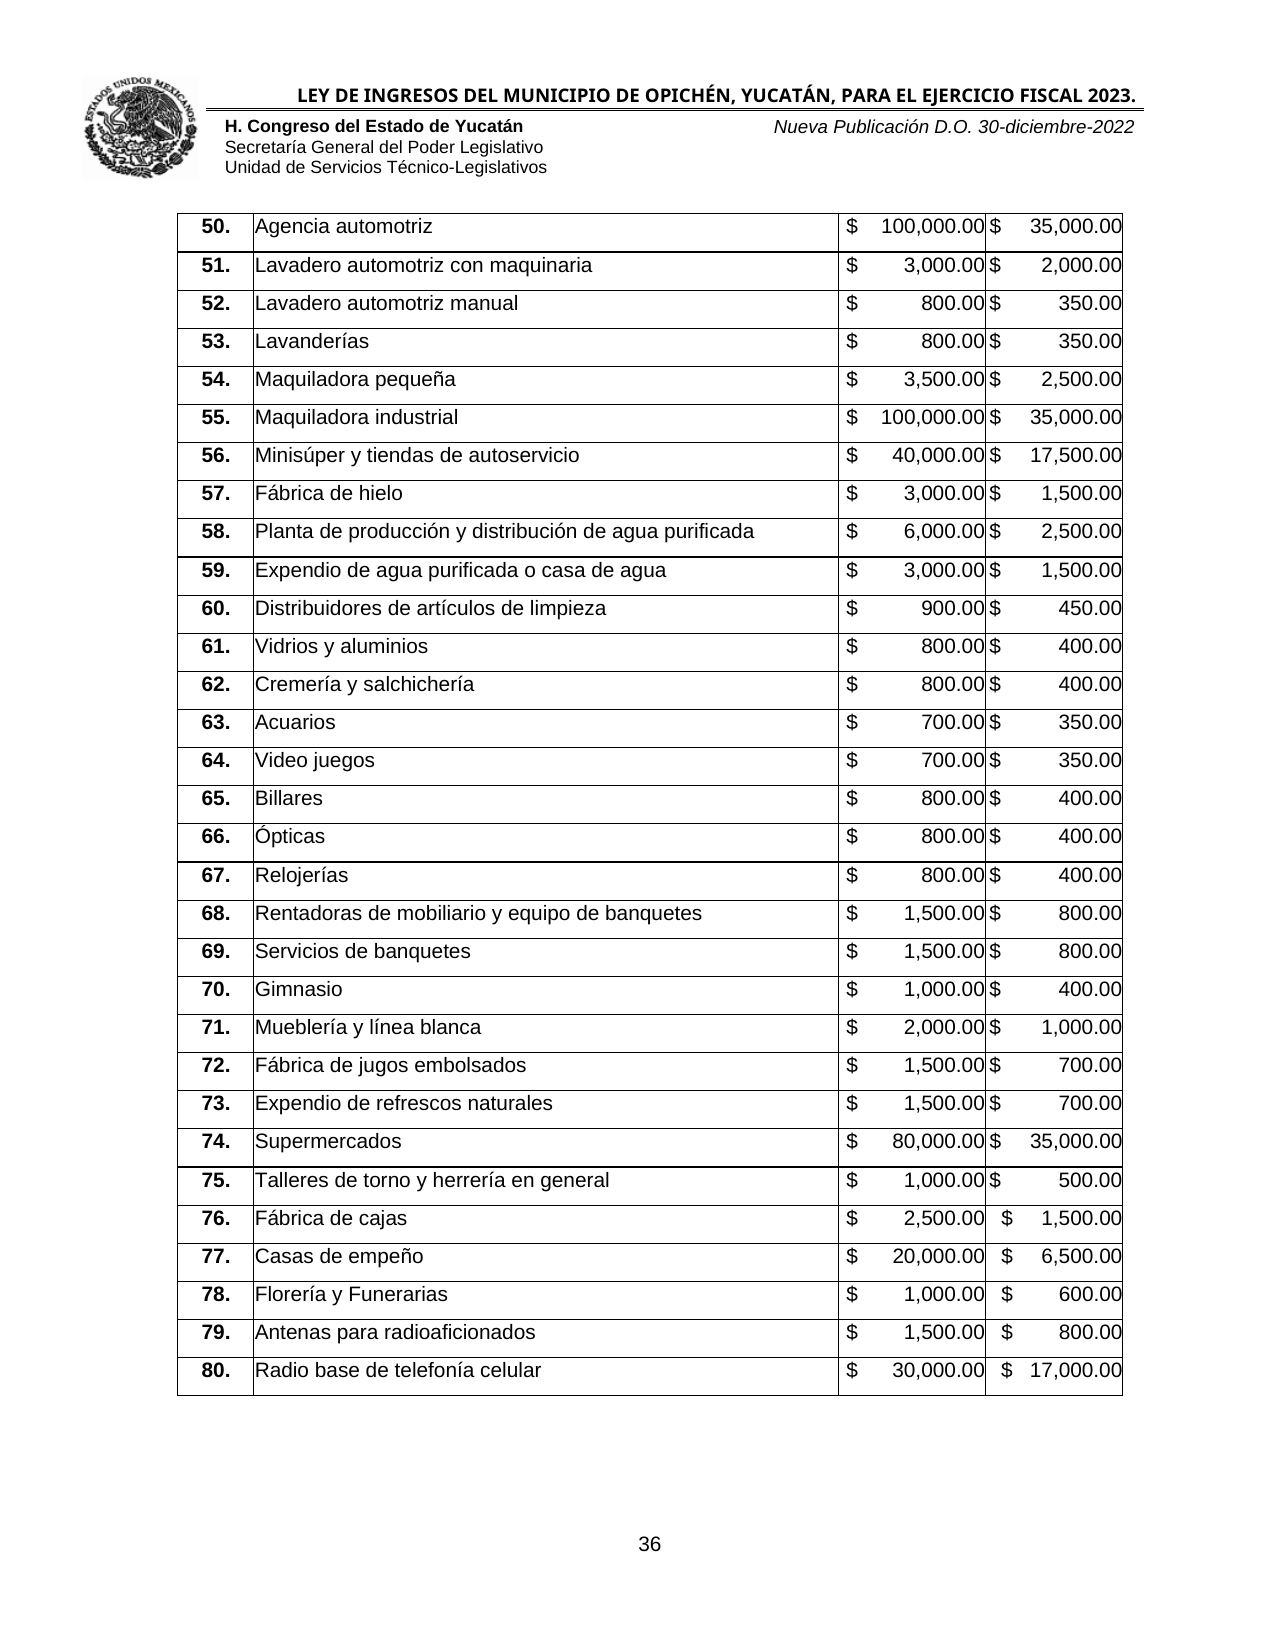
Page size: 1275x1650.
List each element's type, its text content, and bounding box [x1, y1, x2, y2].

table_cell Maquiladora pequeña [254, 367, 838, 404]
table_cell 67. [178, 863, 253, 899]
table_cell Expendio de agua purificada o casa de agua [254, 558, 838, 594]
table_cell 54. [178, 367, 253, 404]
table_cell $ 350.00 [986, 329, 1122, 366]
table_cell $ 1,500.00 [839, 939, 985, 976]
table_cell $ 1,500.00 [986, 1206, 1122, 1243]
table_cell $ 900.00 [839, 596, 985, 633]
table_cell Billares [254, 786, 838, 823]
table_cell Video juegos [254, 748, 838, 785]
table_cell 68. [178, 901, 253, 938]
table_cell $ 6,000.00 [839, 519, 985, 556]
table_cell $ 3,000.00 [839, 481, 985, 518]
table_cell $ 800.00 [839, 863, 985, 899]
table_cell Antenas para radioaficionados [254, 1320, 838, 1357]
table_cell $ 1,000.00 [839, 1282, 985, 1319]
table_cell 76. [178, 1206, 253, 1243]
table_cell $ 800.00 [839, 786, 985, 823]
table_cell Florería y Funerarias [254, 1282, 838, 1319]
table_cell 74. [178, 1129, 253, 1166]
table_cell $ 700.00 [839, 748, 985, 785]
table_cell 51. [178, 253, 253, 289]
table_cell 63. [178, 710, 253, 747]
table_cell $ 100,000.00 [839, 405, 985, 442]
table_cell Vidrios y aluminios [254, 634, 838, 671]
table_cell Supermercados [254, 1129, 838, 1166]
table_cell 75. [178, 1168, 253, 1204]
table_cell $ 700.00 [986, 1091, 1122, 1128]
table_cell 58. [178, 519, 253, 556]
table_cell 70. [178, 977, 253, 1014]
table_cell $ 1,500.00 [839, 1091, 985, 1128]
table_cell $ 2,500.00 [986, 367, 1122, 404]
table_cell $ 400.00 [986, 672, 1122, 709]
table_cell Casas de empeño [254, 1244, 838, 1281]
table_cell $ 450.00 [986, 596, 1122, 633]
table_cell $ 3,000.00 [839, 253, 985, 289]
table_cell Servicios de banquetes [254, 939, 838, 976]
table_cell $ 40,000.00 [839, 443, 985, 480]
table_cell Lavadero automotriz manual [254, 291, 838, 328]
table_cell Agencia automotriz [254, 214, 838, 251]
table_cell $ 800.00 [839, 634, 985, 671]
table_cell 78. [178, 1282, 253, 1319]
table_cell 77. [178, 1244, 253, 1281]
table_cell $ 1,000.00 [839, 1168, 985, 1204]
table_cell Radio base de telefonía celular [254, 1358, 838, 1395]
table_cell 80. [178, 1358, 253, 1395]
table_cell $ 35,000.00 [986, 1129, 1122, 1166]
table_cell Fábrica de hielo [254, 481, 838, 518]
table_cell Ópticas [254, 824, 838, 861]
table_cell $ 3,500.00 [839, 367, 985, 404]
table_cell $ 3,000.00 [839, 558, 985, 594]
table_cell $ 800.00 [986, 901, 1122, 938]
table_cell $ 350.00 [986, 291, 1122, 328]
table_cell 56. [178, 443, 253, 480]
table_cell $ 1,500.00 [839, 1053, 985, 1090]
table_cell $ 800.00 [839, 291, 985, 328]
table_cell $ 700.00 [986, 1053, 1122, 1090]
table_cell Mueblería y línea blanca [254, 1015, 838, 1052]
table_cell $ 800.00 [986, 1320, 1122, 1357]
table_cell Rentadoras de mobiliario y equipo de banquetes [254, 901, 838, 938]
table_cell $ 400.00 [986, 786, 1122, 823]
table_cell 52. [178, 291, 253, 328]
table_cell Distribuidores de artículos de limpieza [254, 596, 838, 633]
table_cell Lavanderías [254, 329, 838, 366]
table_cell $ 350.00 [986, 748, 1122, 785]
table_cell $ 6,500.00 [986, 1244, 1122, 1281]
table_cell $ 2,000.00 [986, 253, 1122, 289]
table_cell $ 350.00 [986, 710, 1122, 747]
table_cell $ 400.00 [986, 634, 1122, 671]
table_cell $ 600.00 [986, 1282, 1122, 1319]
table_cell $ 400.00 [986, 863, 1122, 899]
table_cell 53. [178, 329, 253, 366]
table_cell Lavadero automotriz con maquinaria [254, 253, 838, 289]
table_cell 61. [178, 634, 253, 671]
table_cell $ 800.00 [839, 824, 985, 861]
table_cell 55. [178, 405, 253, 442]
table_cell Fábrica de cajas [254, 1206, 838, 1243]
table_cell $ 800.00 [839, 672, 985, 709]
table_cell $ 2,500.00 [986, 519, 1122, 556]
table_cell $ 35,000.00 [986, 405, 1122, 442]
table_cell 59. [178, 558, 253, 594]
table_cell Acuarios [254, 710, 838, 747]
table_cell Minisúper y tiendas de autoservicio [254, 443, 838, 480]
table_cell $ 17,000.00 [986, 1358, 1122, 1395]
table_cell 71. [178, 1015, 253, 1052]
table_cell Planta de producción y distribución de agua purificada [254, 519, 838, 556]
table_cell $ 400.00 [986, 977, 1122, 1014]
table_cell $ 800.00 [839, 329, 985, 366]
table_cell 64. [178, 748, 253, 785]
table_cell $ 2,000.00 [839, 1015, 985, 1052]
table_cell 69. [178, 939, 253, 976]
table_cell $ 80,000.00 [839, 1129, 985, 1166]
table_cell $ 100,000.00 [839, 214, 985, 251]
table_cell 79. [178, 1320, 253, 1357]
table_cell $ 2,500.00 [839, 1206, 985, 1243]
table_cell $ 35,000.00 [986, 214, 1122, 251]
table_cell Fábrica de jugos embolsados [254, 1053, 838, 1090]
table_cell 50. [178, 214, 253, 251]
table_cell 72. [178, 1053, 253, 1090]
table_cell 62. [178, 672, 253, 709]
table_cell Cremería y salchichería [254, 672, 838, 709]
table_cell $ 30,000.00 [839, 1358, 985, 1395]
table_cell 65. [178, 786, 253, 823]
table_cell $ 17,500.00 [986, 443, 1122, 480]
table_cell $ 400.00 [986, 824, 1122, 861]
table_cell $ 1,500.00 [986, 481, 1122, 518]
table_cell Expendio de refrescos naturales [254, 1091, 838, 1128]
table_cell 73. [178, 1091, 253, 1128]
table_cell $ 1,000.00 [986, 1015, 1122, 1052]
table_cell $ 1,500.00 [839, 1320, 985, 1357]
table_cell $ 1,500.00 [839, 901, 985, 938]
table_cell $ 800.00 [986, 939, 1122, 976]
table_cell 60. [178, 596, 253, 633]
table_cell $ 20,000.00 [839, 1244, 985, 1281]
table_cell $ 700.00 [839, 710, 985, 747]
table_cell Gimnasio [254, 977, 838, 1014]
table_cell Relojerías [254, 863, 838, 899]
table_cell $ 500.00 [986, 1168, 1122, 1204]
table_cell Talleres de torno y herrería en general [254, 1168, 838, 1204]
table_cell $ 1,000.00 [839, 977, 985, 1014]
table_cell $ 1,500.00 [986, 558, 1122, 594]
table_cell 57. [178, 481, 253, 518]
table_cell 66. [178, 824, 253, 861]
table_cell Maquiladora industrial [254, 405, 838, 442]
